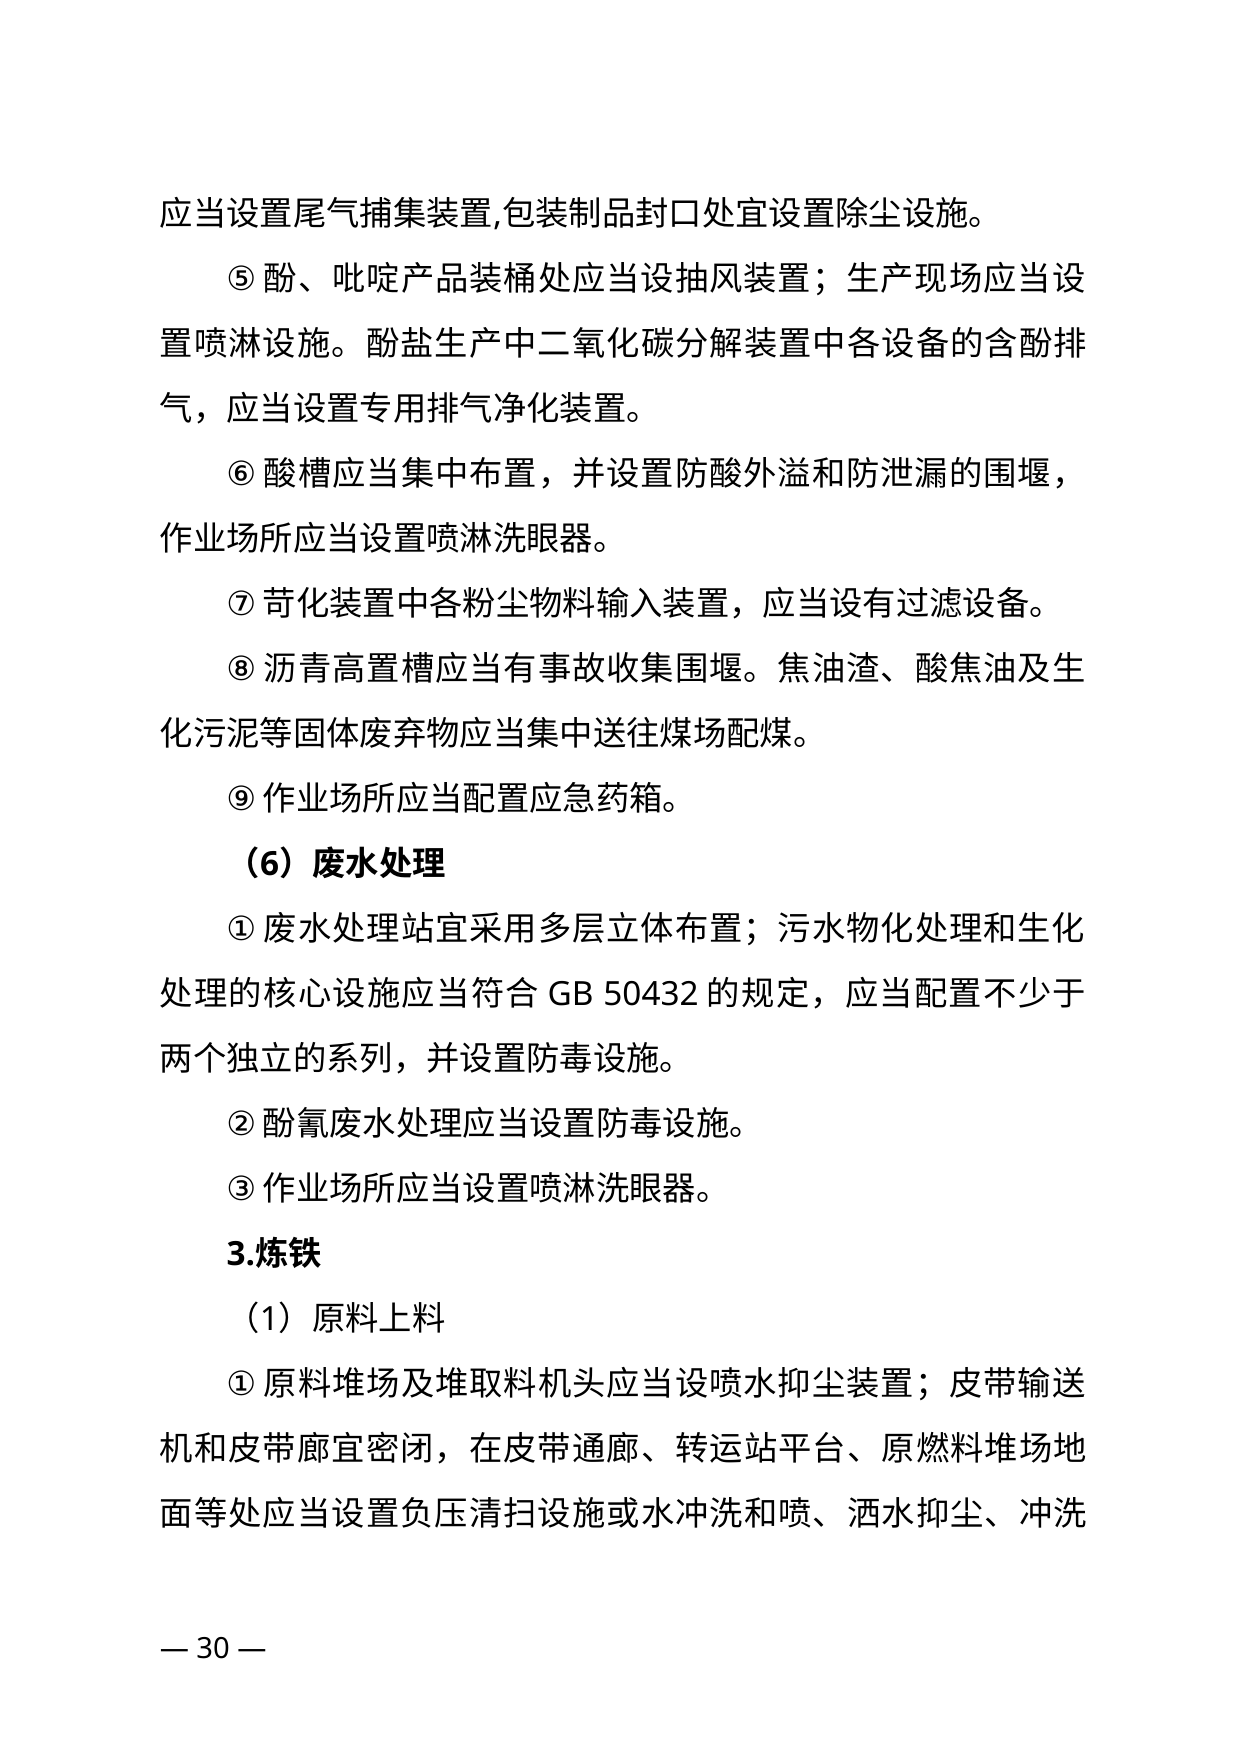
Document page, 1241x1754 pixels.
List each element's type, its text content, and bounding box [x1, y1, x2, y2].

text ①废水处理站宜采用多层立体布置；污水物化处理和生化处理的核心设施应当符合GB 50432的规定，应当配置不少于两个独立的系列，并设置防毒设施。 [159, 893, 1087, 1088]
text ③作业场所应当设置喷淋洗眼器。 [159, 1153, 1087, 1218]
text ②酚氰废水处理应当设置防毒设施。 [159, 1088, 1087, 1153]
text ⑤酚、吡啶产品装桶处应当设抽风装置；生产现场应当设置喷淋设施。酚盐生产中二氧化碳分解装置中各设备的含酚排气，应当设置专用排气净化装置。 [159, 243, 1087, 438]
text ⑦苛化装置中各粉尘物料输入装置，应当设有过滤设备。 [159, 568, 1087, 633]
text ⑥酸槽应当集中布置，并设置防酸外溢和防泄漏的围堰，作业场所应当设置喷淋洗眼器。 [159, 438, 1087, 568]
text ⑨作业场所应当配置应急药箱。 [159, 763, 1087, 828]
text （1）原料上料 [159, 1283, 1087, 1348]
text （6）废水处理 [159, 828, 1087, 893]
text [159, 1348, 1087, 1543]
text 3.炼铁 [159, 1218, 1087, 1283]
text ⑧沥青高置槽应当有事故收集围堰。焦油渣、酸焦油及生化污泥等固体废弃物应当集中送往煤场配煤。 [159, 633, 1087, 763]
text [159, 178, 1087, 243]
